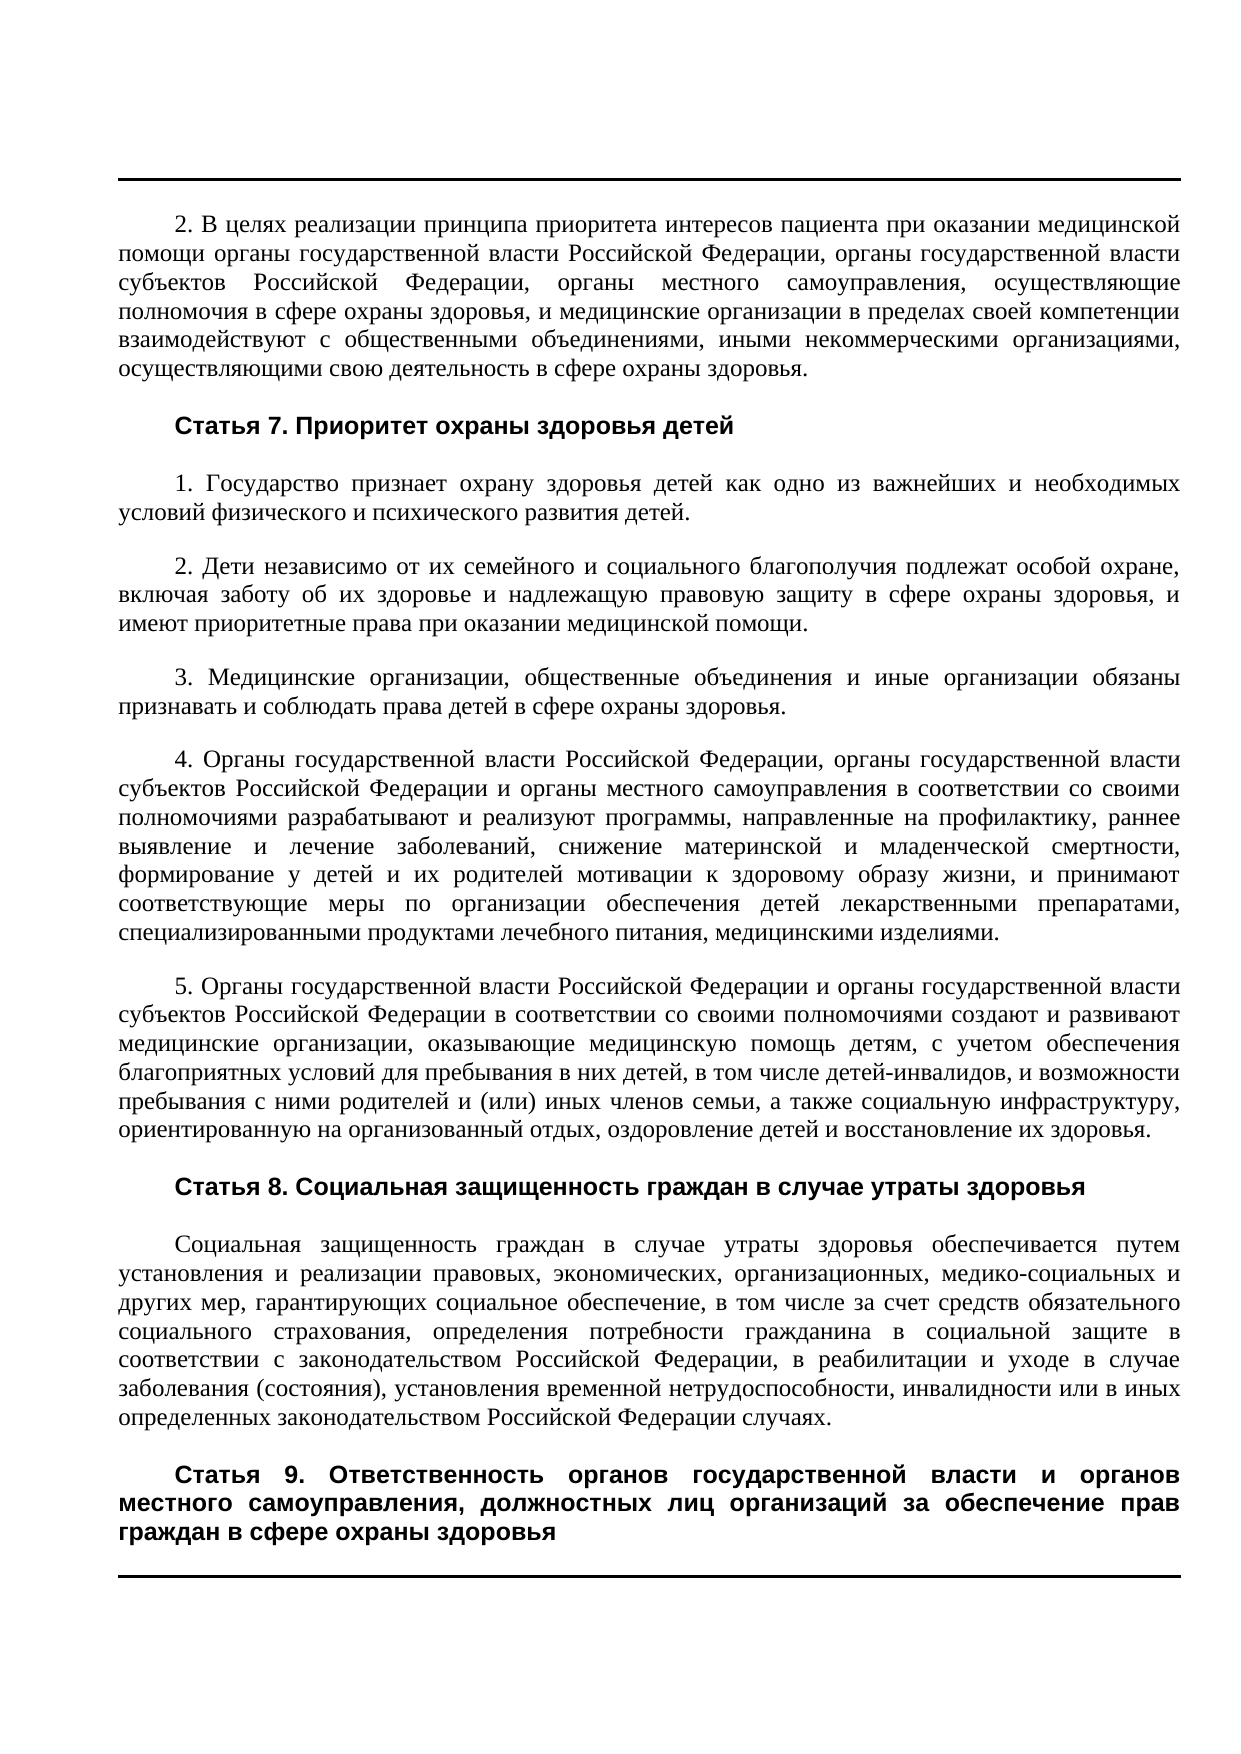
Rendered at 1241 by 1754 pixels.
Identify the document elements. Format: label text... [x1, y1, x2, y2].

text 3. Медицинские организации, общественные объединения и иные организации обязаны признавать и соблюдать права детей в сфере охраны здоровья. [118, 662, 1181, 719]
text Социальная защищенность граждан в случае утраты здоровья обеспечивается путем установления и реализации правовых, экономических, организационных, медико-социальных и других мер, гарантирующих социальное обеспечение, в том числе за счет средств обязательного социального страхования, определения потребности гражданина в социальной защите в соответствии с законодательством Российской Федерации, в реабилитации и уходе в случае заболевания (состояния), установления временной нетрудоспособности, инвалидности или в иных определенных законодательством Российской Федерации случаях. [118, 1229, 1181, 1431]
text 4. Органы государственной власти Российской Федерации, органы государственной власти субъектов Российской Федерации и органы местного самоуправления в соответствии со своими полномочиями разрабатывают и реализуют программы, направленные на профилактику, раннее выявление и лечение заболеваний, снижение материнской и младенческой смертности, формирование у детей и их родителей мотивации к здоровому образу жизни, и принимают соответствующие меры по организации обеспечения детей лекарственными препаратами, специализированными продуктами лечебного питания, медицинскими изделиями. [118, 744, 1181, 946]
text 2. В целях реализации принципа приоритета интересов пациента при оказании медицинской помощи органы государственной власти Российской Федерации, органы государственной власти субъектов Российской Федерации, органы местного самоуправления, осуществляющие полномочия в сфере охраны здоровья, и медицинские организации в пределах своей компетенции взаимодействуют с общественными объединениями, иными некоммерческими организациями, осуществляющими свою деятельность в сфере охраны здоровья. [118, 209, 1181, 382]
title Статья 7. Приоритет охраны здоровья детей [118, 411, 1181, 439]
text 2. Дети независимо от их семейного и социального благополучия подлежат особой охране, включая заботу об их здоровье и надлежащую правовую защиту в сфере охраны здоровья, и имеют приоритетные права при оказании медицинской помощи. [118, 551, 1181, 637]
title Статья 8. Социальная защищенность граждан в случае утраты здоровья [118, 1172, 1181, 1201]
text 5. Органы государственной власти Российской Федерации и органы государственной власти субъектов Российской Федерации в соответствии со своими полномочиями создают и развивают медицинские организации, оказывающие медицинскую помощь детям, с учетом обеспечения благоприятных условий для пребывания в них детей, в том числе детей-инвалидов, и возможности пребывания с ними родителей и (или) иных членов семьи, а также социальную инфраструктуру, ориентированную на организованный отдых, оздоровление детей и восстановление их здоровья. [118, 971, 1181, 1143]
text 1. Государство признает охрану здоровья детей как одно из важнейших и необходимых условий физического и психического развития детей. [118, 468, 1181, 526]
title Статья 9. Ответственность органов государственной власти и органов местного самоуправления, должностных лиц организаций за обеспечение прав граждан в сфере охраны здоровья [118, 1459, 1181, 1546]
